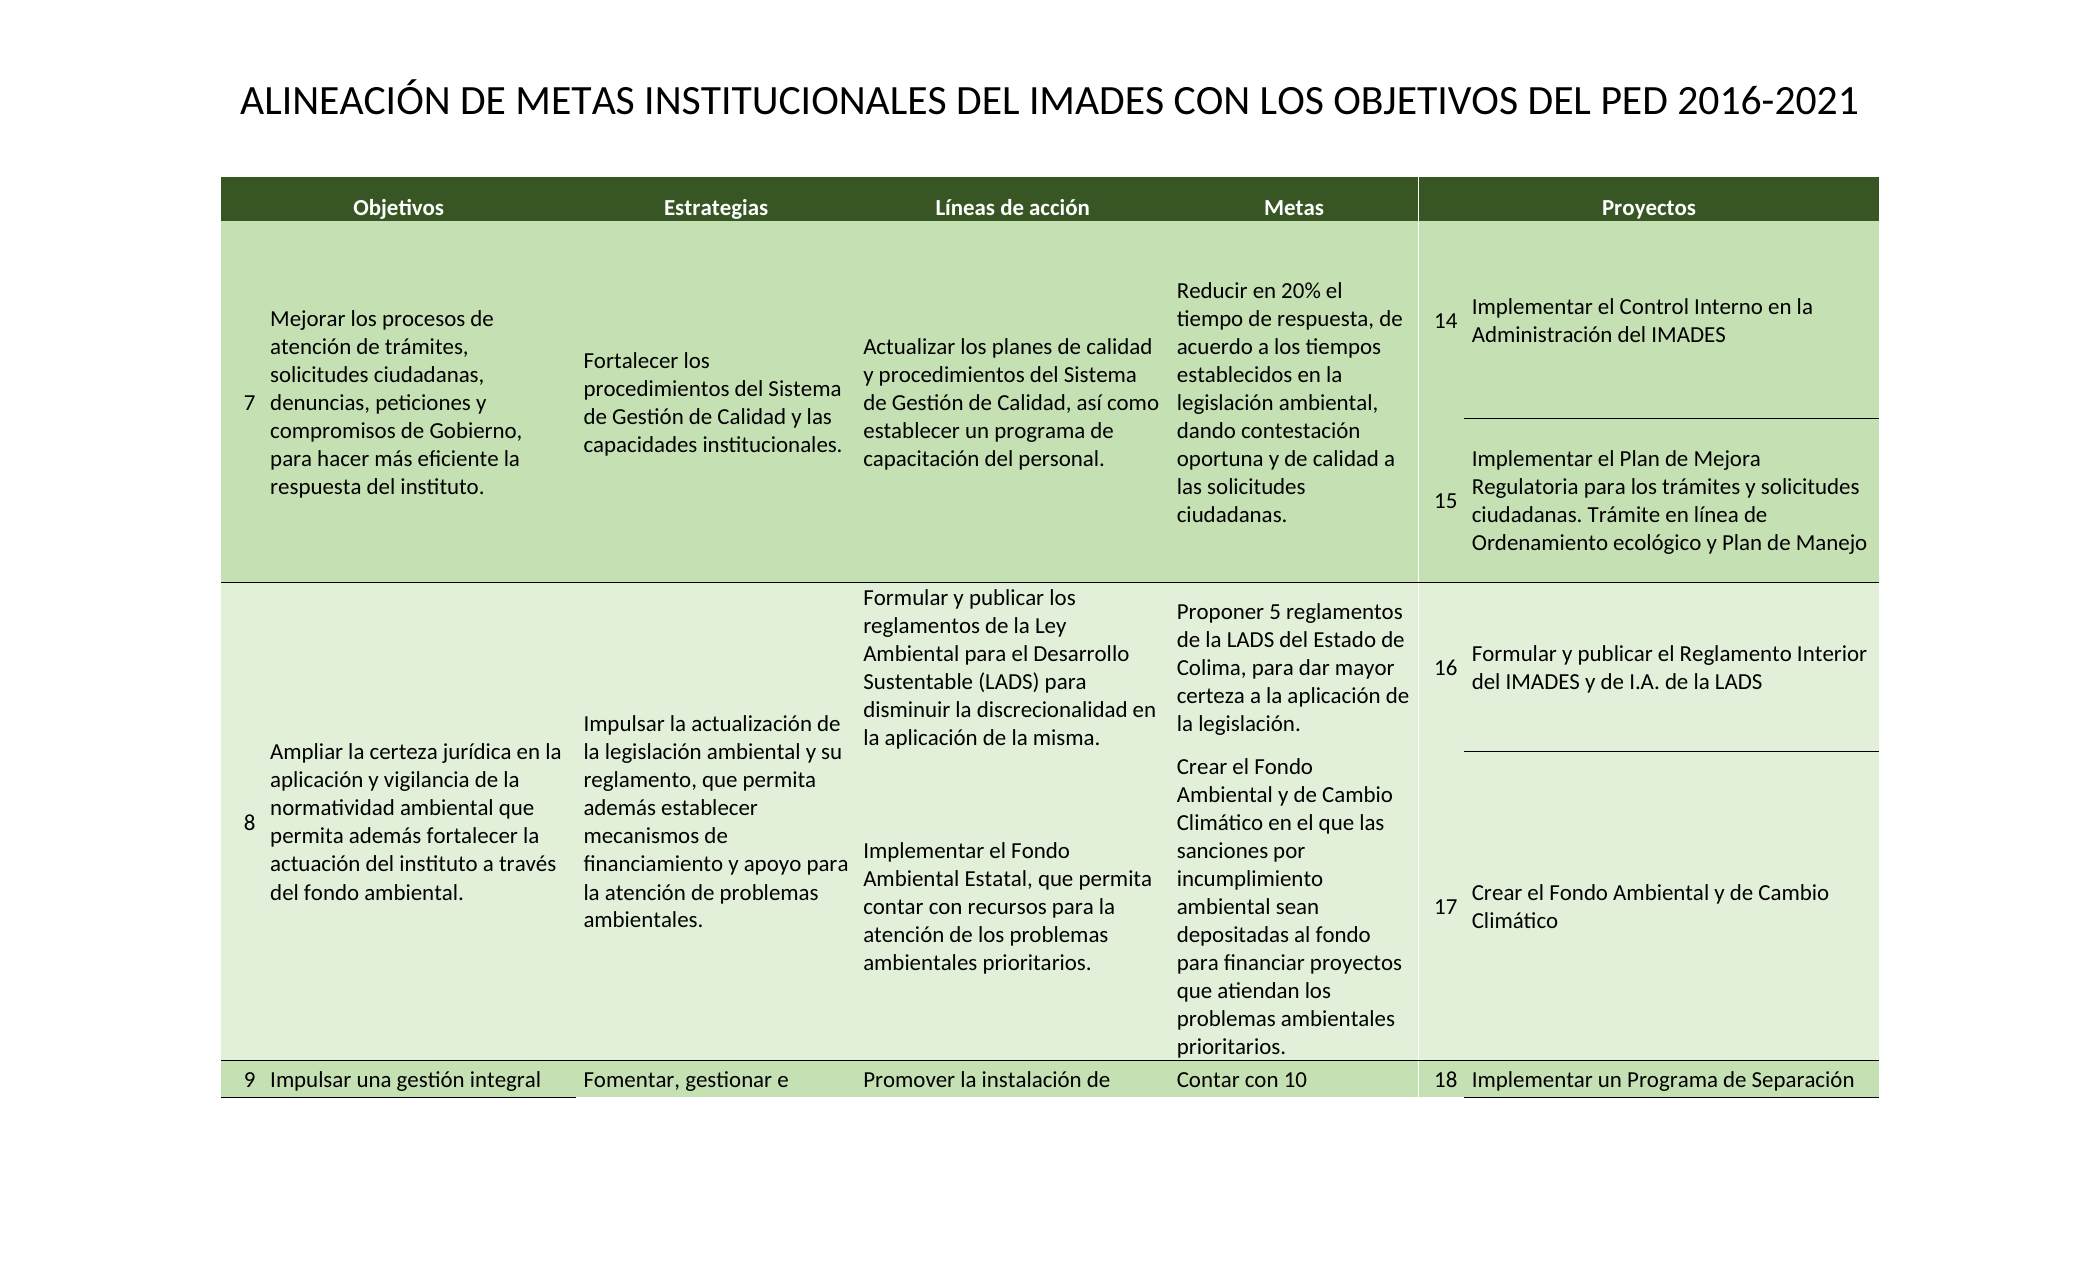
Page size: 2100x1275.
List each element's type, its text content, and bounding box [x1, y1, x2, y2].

table_cell 7 [221, 221, 263, 582]
table_cell 16 [1419, 583, 1464, 751]
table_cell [1464, 1061, 1879, 1097]
table_cell Proponer 5 reglamentos de la LADS del Estado de Colima, para dar mayor certeza a la aplicación de la legislación. [1169, 583, 1418, 751]
table_header Estrategias [576, 177, 856, 221]
table_cell Reducir en 20% el tiempo de respuesta, de acuerdo a los tiempos establecidos en la legislación ambiental, dando contestación oportuna y de calidad a las solicitudes ciudadanas. [1169, 221, 1418, 582]
table_cell Crear el Fondo Ambiental y de Cambio Climático en el que las sanciones por incumplimiento ambiental sean depositadas al fondo para financiar proyectos que atiendan los problemas ambientales prioritarios. [1169, 751, 1418, 1060]
table_cell 9 [221, 1061, 263, 1097]
table_cell 14 [1419, 221, 1464, 418]
table_cell Crear el Fondo Ambiental y de Cambio Climático [1464, 752, 1879, 1060]
table_cell Implementar el Plan de Mejora Regulatoria para los trámites y solicitudes ciudadanas. Trámite en línea de Ordenamiento ecológico y Plan de Manejo [1464, 419, 1879, 582]
table_header Líneas de acción [856, 177, 1169, 221]
table_cell Formular y publicar el Reglamento Interior del IMADES y de I.A. de la LADS [1464, 583, 1879, 751]
table_cell Fortalecer los procedimientos del Sistema de Gestión de Calidad y las capacidades institucionales. [576, 221, 856, 582]
table_cell 18 [1419, 1061, 1464, 1097]
table_header Objetivos [221, 177, 576, 221]
table_cell Implementar el Control Interno en la Administración del IMADES [1464, 221, 1879, 418]
table_cell Formular y publicar los reglamentos de la Ley Ambiental para el Desarrollo Sustentable (LADS) para disminuir la discrecionalidad en la aplicación de la misma. [856, 583, 1169, 751]
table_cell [1169, 1061, 1418, 1097]
table_cell Actualizar los planes de calidad y procedimientos del Sistema de Gestión de Calidad, así como establecer un programa de capacitación del personal. [856, 221, 1169, 582]
table_cell 15 [1419, 418, 1464, 582]
table_cell Ampliar la certeza jurídica en la aplicación y vigilancia de la normatividad ambiental que permita además fortalecer la actuación del instituto a través del fondo ambiental. [263, 583, 576, 1060]
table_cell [856, 1061, 1169, 1097]
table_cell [576, 1061, 856, 1097]
table_header Metas [1169, 177, 1418, 221]
table_header Proyectos [1419, 177, 1879, 221]
table_cell Implementar el Fondo Ambiental Estatal, que permita contar con recursos para la atención de los problemas ambientales prioritarios. [856, 751, 1169, 1060]
table_cell 17 [1419, 751, 1464, 1060]
table_cell 8 [221, 583, 263, 1060]
table_cell Mejorar los procesos de atención de trámites, solicitudes ciudadanas, denuncias, peticiones y compromisos de Gobierno, para hacer más eficiente la respuesta del instituto. [263, 221, 576, 582]
table_cell Impulsar la actualización de la legislación ambiental y su reglamento, que permita además establecer mecanismos de financiamiento y apoyo para la atención de problemas ambientales. [576, 583, 856, 1060]
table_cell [263, 1061, 576, 1097]
